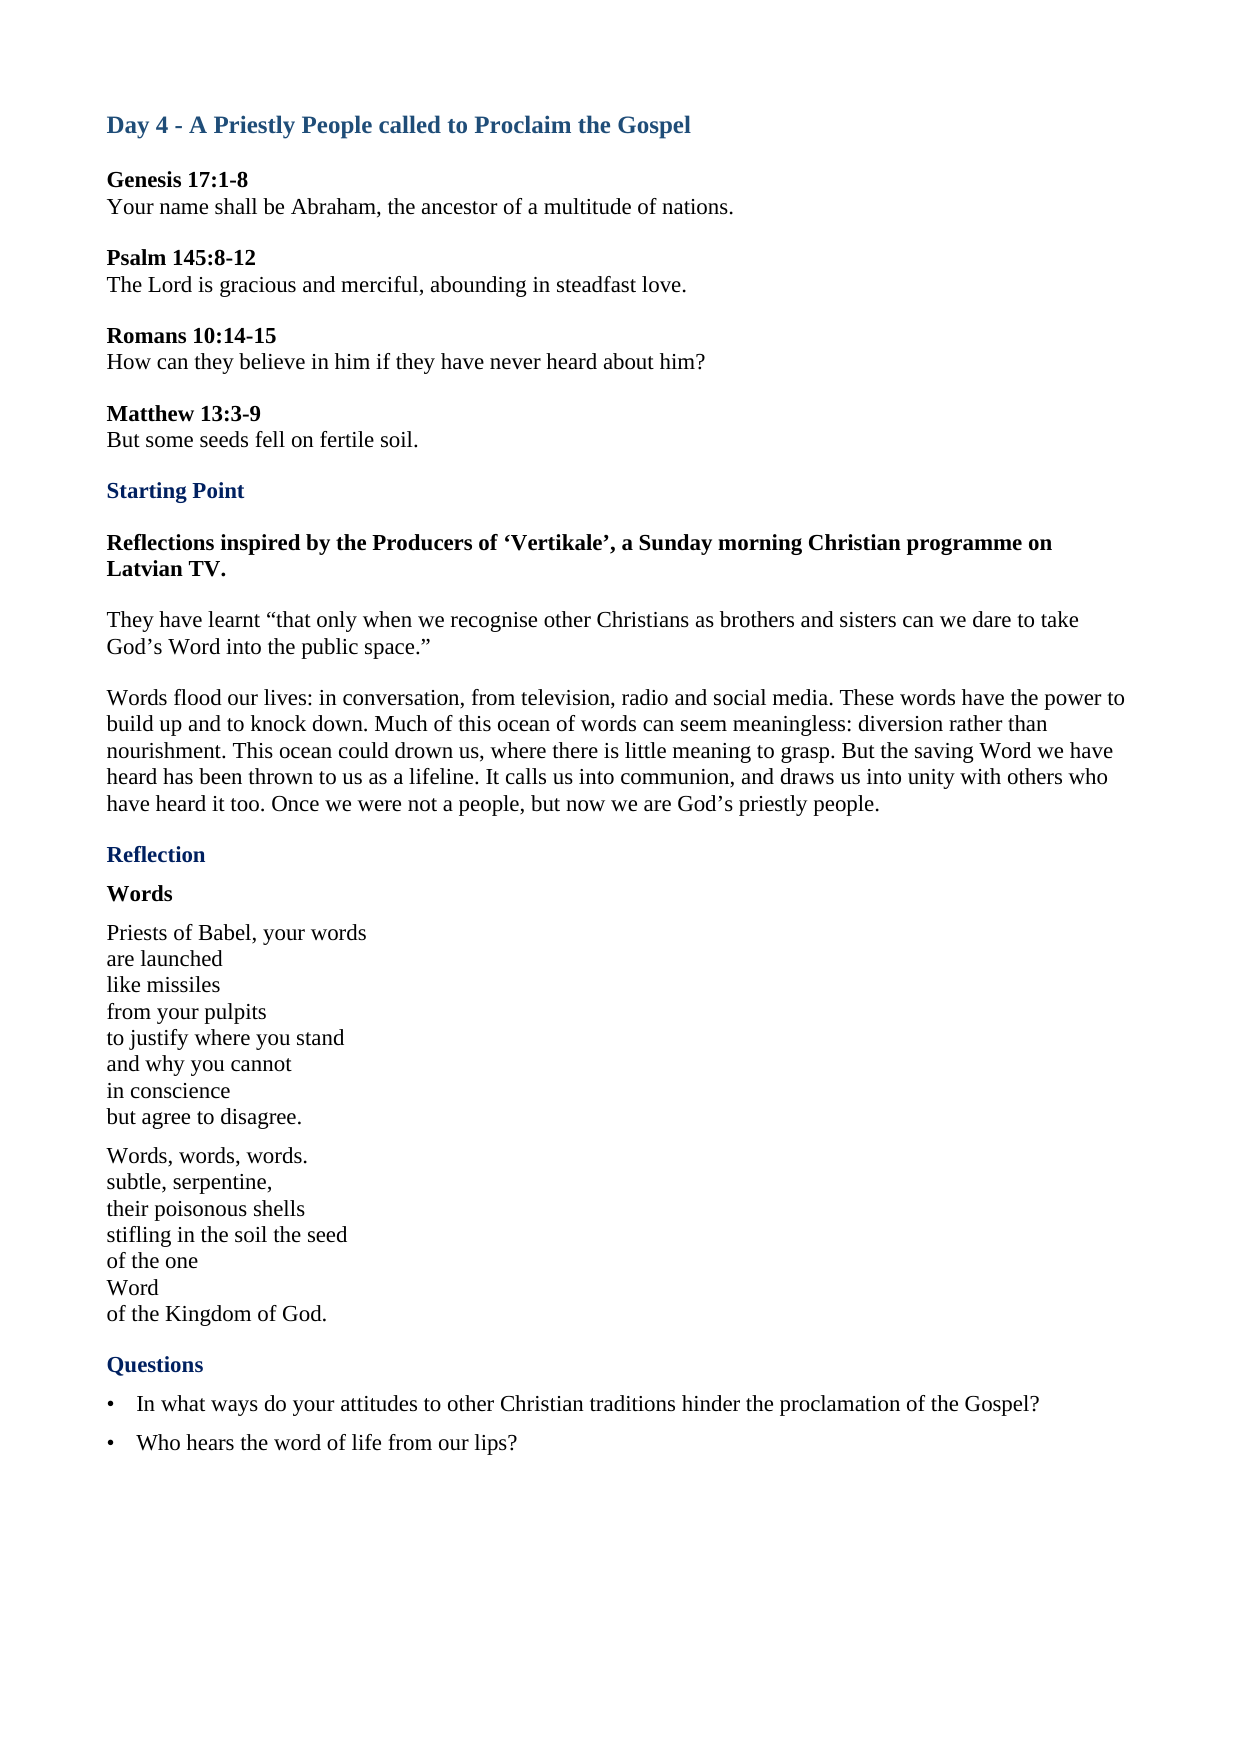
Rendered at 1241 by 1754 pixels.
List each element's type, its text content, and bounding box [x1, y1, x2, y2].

text from your pulpits [106, 998, 1134, 1024]
text How can they believe in him if they have never heard about him? [106, 348, 1134, 375]
text stifling in the soil the seed [106, 1221, 1134, 1247]
subtitle Starting Point [106, 477, 1134, 504]
text like missiles [106, 971, 1134, 998]
text Words flood our lives: in conversation, from television, radio and social media. These words have the power to build up and to knock down. Much of this ocean of words can seem meaningless: diversion rather than nourishment. This ocean could drown us, where there is little meaning to grasp. But the saving Word we have heard has been thrown to us as a lifeline. It calls us into communion, and draws us into unity with others who have heard it too. Once we were not a people, but now we are God’s priestly people. [106, 684, 1134, 816]
text subtle, serpentine, [106, 1168, 1134, 1195]
text in conscience [106, 1077, 1134, 1103]
text Matthew 13:3-9 [106, 400, 1134, 426]
text but agree to disagree. [106, 1103, 1134, 1129]
text They have learnt “that only when we recognise other Christians as brothers and sisters can we dare to take God’s Word into the public space.” [106, 606, 1134, 659]
text Romans 10:14-15 [106, 322, 1134, 348]
text of the Kingdom of God. [106, 1300, 1134, 1326]
text Priests of Babel, your words [106, 919, 1134, 945]
text The Lord is gracious and merciful, abounding in steadfast love. [106, 271, 1134, 297]
text and why you cannot [106, 1050, 1134, 1077]
text Psalm 145:8-12 [106, 244, 1134, 271]
text Words [106, 880, 1134, 906]
text their poisonous shells [106, 1195, 1134, 1221]
text to justify where you stand [106, 1024, 1134, 1050]
text • In what ways do your attitudes to other Christian traditions hinder the proclamation of the Gospel? [106, 1390, 1134, 1417]
text are launched [106, 945, 1134, 971]
text But some seeds fell on fertile soil. [106, 426, 1134, 452]
text • Who hears the word of life from our lips? [106, 1429, 1134, 1456]
text of the one [106, 1247, 1134, 1274]
text Words, words, words. [106, 1142, 1134, 1168]
text Reflections inspired by the Producers of ‘Vertikale’, a Sunday morning Christian programme on Latvian TV. [106, 529, 1134, 581]
subtitle Reflection [106, 841, 1134, 867]
text Your name shall be Abraham, the ancestor of a multitude of nations. [106, 193, 1134, 219]
text Genesis 17:1-8 [106, 167, 1134, 193]
subtitle Day 4 - A Priestly People called to Proclaim the Gospel [106, 111, 1134, 139]
text Word [106, 1274, 1134, 1300]
subtitle Questions [106, 1351, 1134, 1378]
